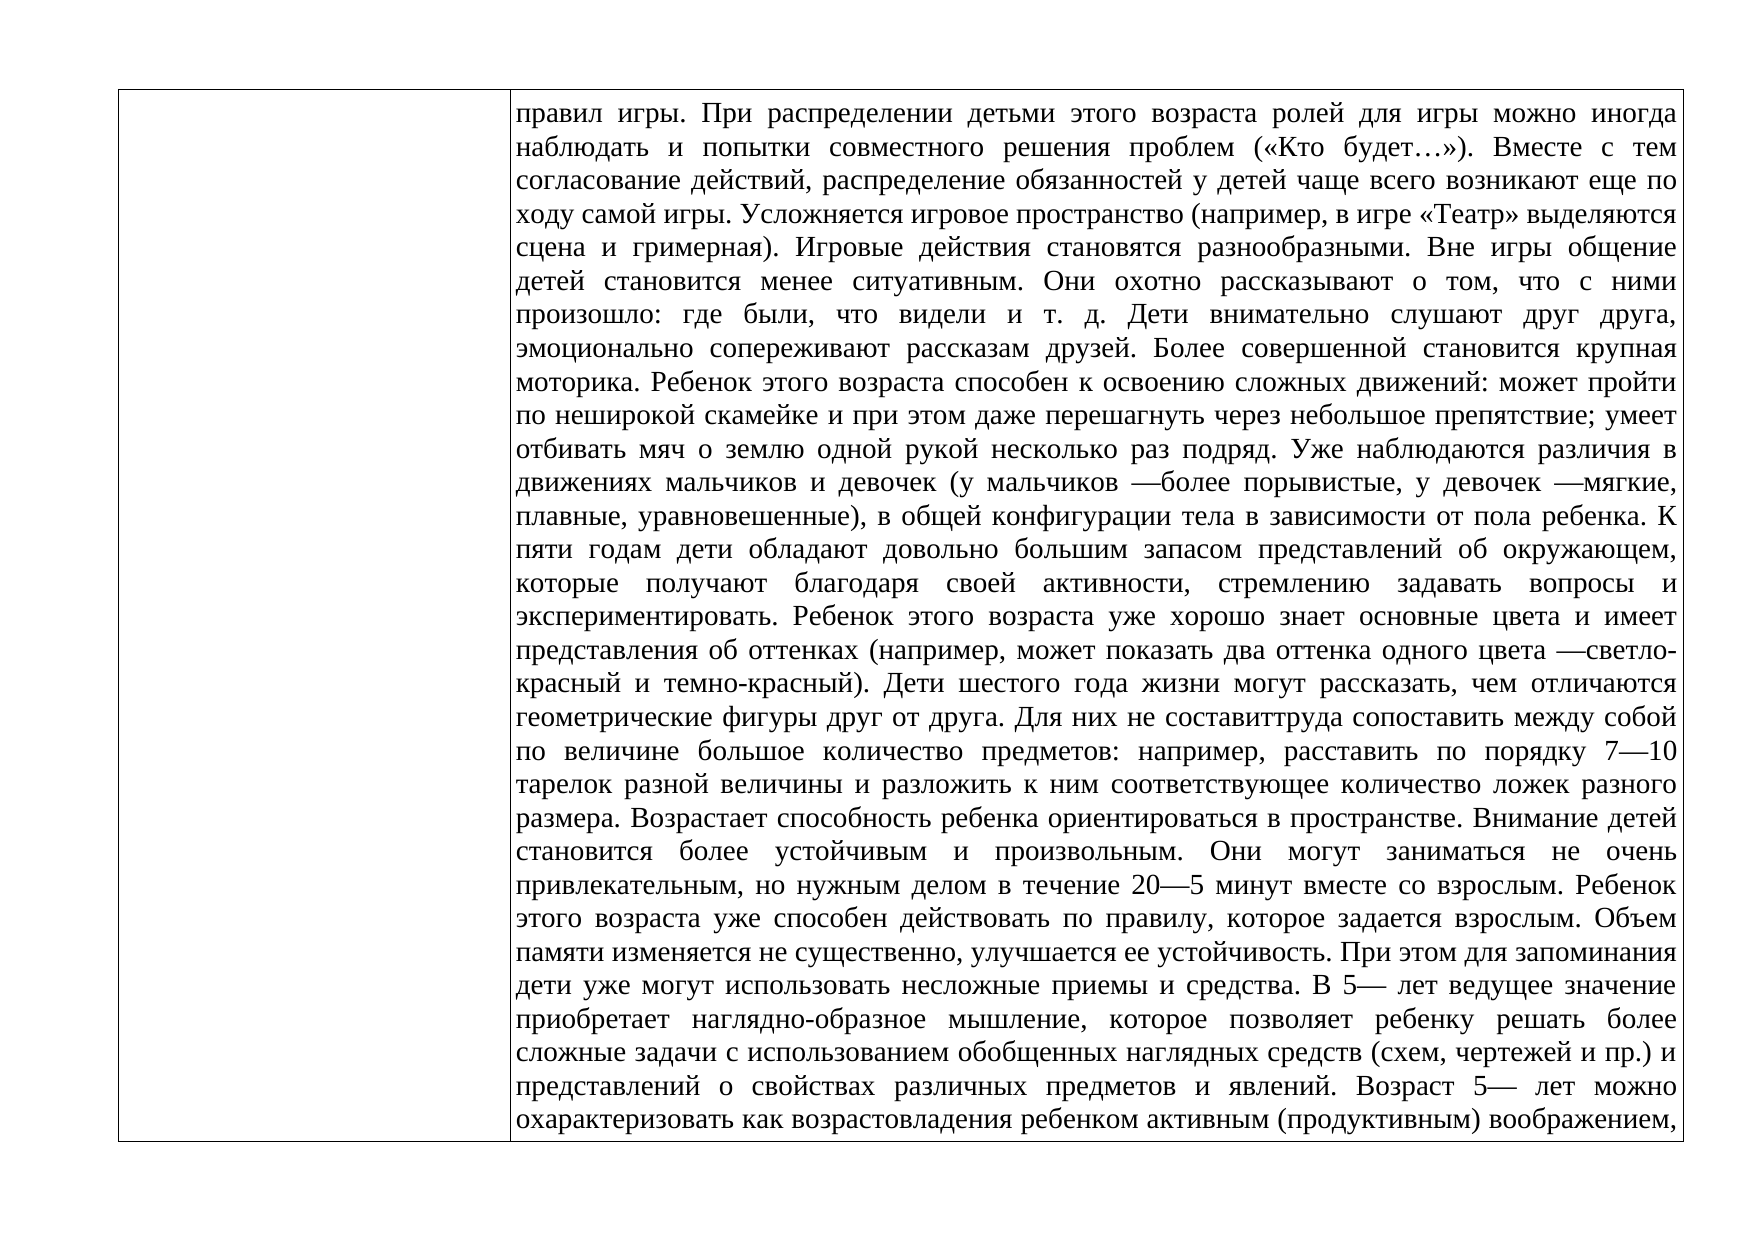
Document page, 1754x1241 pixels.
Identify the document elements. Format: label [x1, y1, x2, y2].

table_cell [511, 90, 1683, 1141]
table_cell [119, 90, 510, 1141]
